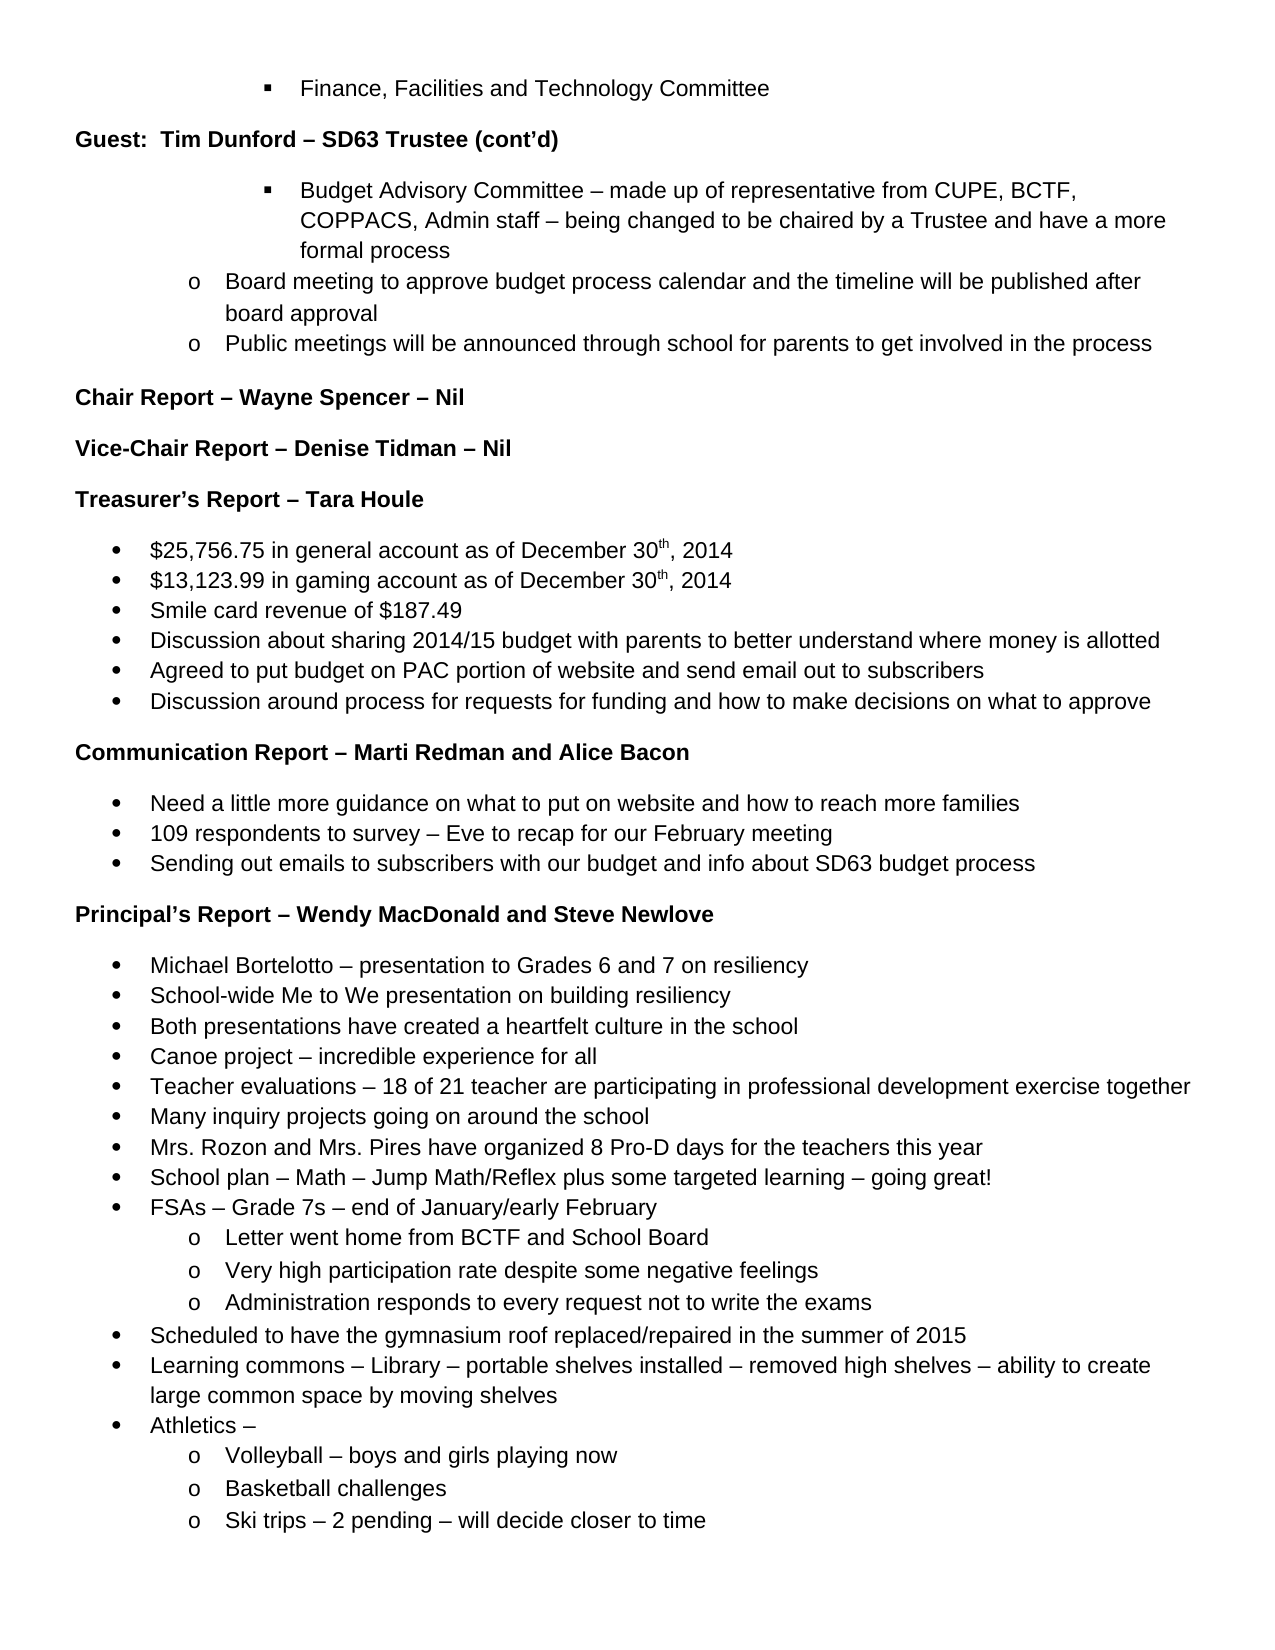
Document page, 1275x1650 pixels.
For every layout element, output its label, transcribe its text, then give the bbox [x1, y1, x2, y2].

list Scheduled to have the gymnasium roof replaced/repaired in the summer of 2015 [112, 1322, 1200, 1348]
list Volleyball – boys and girls playing now [187, 1442, 1200, 1471]
list Canoe project – incredible experience for all [112, 1043, 1200, 1069]
text Communication Report – Marti Redman and [75, 739, 1200, 765]
text Principal’s Report – Wendy MacDonald and Steve Newlove [75, 901, 1200, 927]
text Vice-Chair Report – Denise Tidman – Nil [75, 434, 1200, 461]
list 109 respondents to survey – Eve to recap for our February meeting [112, 820, 1200, 846]
list Teacher evaluations – 18 of 21 teacher are participating in professional development exercise together [112, 1073, 1200, 1099]
list School plan – Math – Jump Math/Reflex plus some targeted learning – going great! [112, 1164, 1200, 1190]
list $25,756.75 in general account as of December 30th, 2014 [112, 537, 1200, 563]
list FSAs – Grade 7s – end of January/early February [112, 1194, 1200, 1220]
text Guest: Tim Dunford – SD63 Trustee (cont’d) [75, 126, 1200, 152]
list Both presentations have created a heartfelt culture in the school [112, 1013, 1200, 1039]
list Discussion around process for requests for funding and how to make decisions on what to approve [112, 688, 1200, 714]
text Chair Report – Wayne Spencer – Nil [75, 383, 1200, 410]
list $13,123.99 in gaming account as of December 30th, 2014 [112, 567, 1200, 593]
list Very high participation rate despite some negative feelings [187, 1257, 1200, 1285]
list Ski trips – 2 pending – will decide closer to time [187, 1507, 1200, 1536]
list Board meeting to approve budget process calendar and the timeline will be published after board approval [187, 268, 1200, 326]
list Michael Bortelotto – presentation to Grades 6 and 7 on resiliency [112, 952, 1200, 978]
text Treasurer’s Report – Tara Houle [75, 486, 1200, 512]
list Mrs. Rozon and Mrs. Pires have organized 8 Pro-D days for the teachers this year [112, 1133, 1200, 1160]
list Athletics – [112, 1412, 1200, 1438]
list Basketball challenges [187, 1475, 1200, 1503]
list Administration responds to every request not to write the exams [187, 1289, 1200, 1317]
list Need a little more guidance on what to put on website and how to reach more families [112, 790, 1200, 816]
list Finance, Facilities and Technology Committee [262, 75, 1200, 101]
list Many inquiry projects going on around the school [112, 1103, 1200, 1129]
list Discussion about sharing 2014/15 budget with parents to better understand where money is allotted [112, 627, 1200, 653]
list Public meetings will be announced through school for parents to get involved in the process [187, 330, 1200, 358]
list Smile card revenue of $187.49 [112, 597, 1200, 623]
list Letter went home from BCTF and School Board [187, 1224, 1200, 1252]
list School-wide Me to We presentation on building resiliency [112, 982, 1200, 1009]
list Sending out emails to subscribers with our budget and info about SD63 budget process [112, 850, 1200, 876]
list Learning commons – Library – portable shelves installed – removed high shelves – ability to create large common space by moving shelves [112, 1352, 1200, 1408]
list Budget Advisory Committee – made up of representative from CUPE, BCTF, COPPACS, Admin staff – being changed to be chaired by a Trustee and have a more formal process [262, 177, 1200, 264]
list Agreed to put budget on PAC portion of website and send email out to subscribers [112, 657, 1200, 684]
